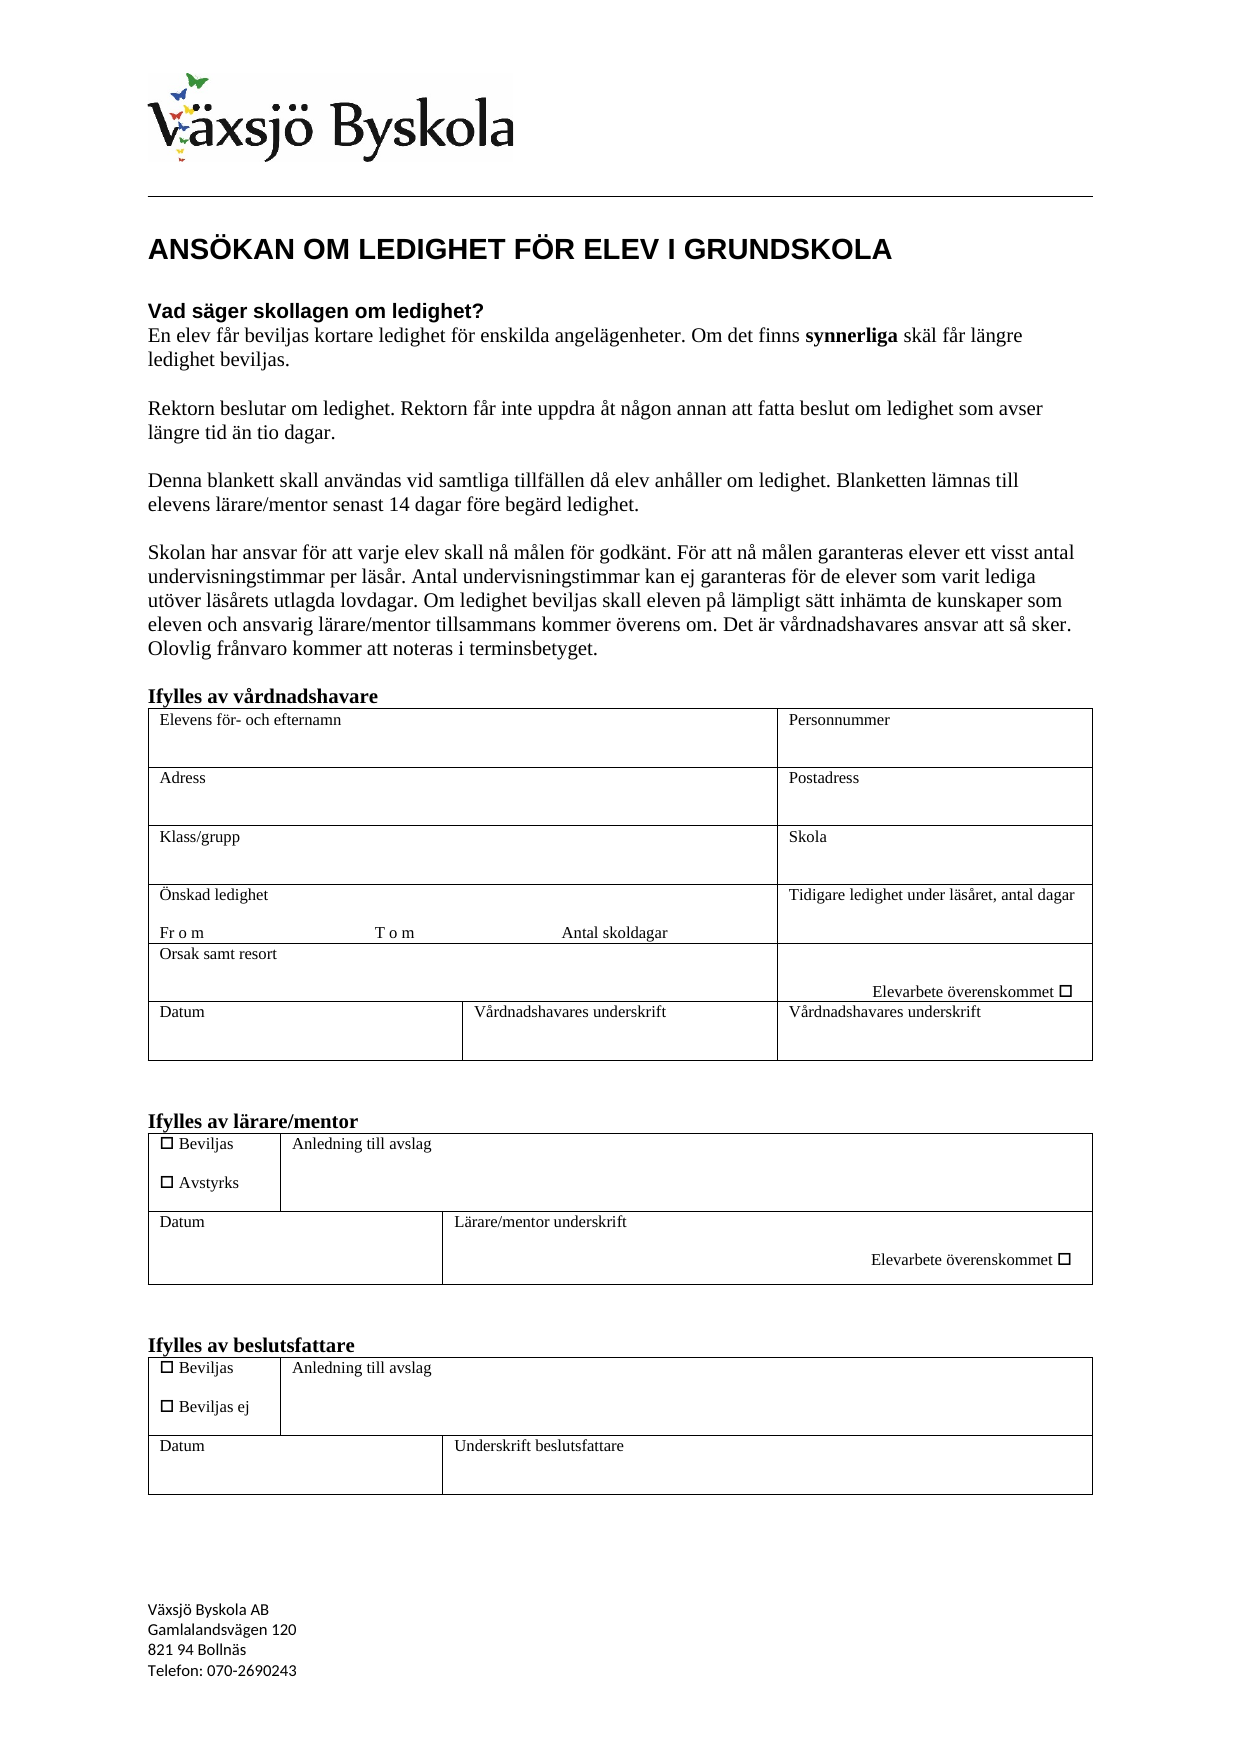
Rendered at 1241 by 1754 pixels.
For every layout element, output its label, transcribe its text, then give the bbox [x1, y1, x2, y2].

table_cell [463, 826, 777, 884]
table_cell Tidigare ledighet under läsåret, antal dagar [778, 885, 1092, 942]
table_header Elevens för- och efternamn [149, 709, 463, 767]
text Ifylles av vårdnadshavare [148, 684, 1093, 708]
table_cell Postadress [778, 768, 1092, 825]
table_cell Orsak samt resort [149, 944, 463, 1001]
table_cell Önskad ledighet Fr o m T o m [149, 885, 463, 942]
table_header Personnummer [778, 709, 1092, 767]
text Skolan har ansvar för att varje elev skall nå målen för godkänt. För att nå målen garanteras elever ett visst antal undervisningstimmar per läsår. Antal undervisningstimmar kan ej garanteras för de elever som varit lediga utöver läsårets utlagda lovdagar. Om ledighet beviljas skall eleven på lämpligt sätt inhämta de kunskaper som eleven och ansvarig lärare/mentor tillsammans kommer överens om. Det är vårdnadshavares ansvar att så sker. Olovlig frånvaro kommer att noteras i terminsbetyget. [148, 540, 1093, 660]
table_cell Skola [778, 826, 1092, 884]
table_cell Datum [149, 1212, 281, 1284]
text elevens lärare/mentor senast 14 dagar före begärd ledighet. [148, 492, 1093, 516]
table_header [443, 1358, 1092, 1435]
table_cell [281, 1212, 442, 1284]
table_header [443, 1134, 1092, 1211]
picture [147, 73, 514, 162]
text Vad säger skollagen om ledighet? [148, 299, 1093, 323]
table_cell [463, 768, 777, 825]
text ANSÖKAN OM LEDIGHET FÖR ELEV I GRUNDSKOLA [148, 232, 1093, 266]
table_cell Lärare/mentor underskrift Elevarbete överenskommet [443, 1212, 1092, 1284]
text Ifylles av beslutsfattare [148, 1333, 1093, 1357]
table_header Anledning till avslag [281, 1358, 443, 1435]
table_cell [463, 944, 777, 1001]
text En elev får beviljas kortare ledighet för enskilda angelägenheter. Om det finns synnerliga skäl får längre ledighet beviljas. [148, 323, 1093, 371]
table_cell Vårdnadshavares underskrift [463, 1002, 777, 1060]
text Rektorn beslutar om ledighet. Rektorn får inte uppdra åt någon annan att fatta beslut om ledighet som avser längre tid än tio dagar. [148, 396, 1093, 444]
table_header [463, 709, 777, 767]
table_cell Vårdnadshavares underskrift [778, 1002, 1092, 1060]
text Ifylles av lärare/mentor [148, 1109, 1093, 1133]
table_cell Elevarbete överenskommet [778, 944, 1092, 1001]
table_cell [281, 1436, 442, 1493]
table_cell Datum [149, 1002, 462, 1060]
table_cell Klass/grupp [149, 826, 463, 884]
table_header Beviljas Avstyrks [149, 1134, 280, 1211]
text Denna blankett skall användas vid samtliga tillfällen då elev anhåller om ledighet. Blanketten lämnas till [148, 468, 1093, 492]
table_header Anledning till avslag [281, 1134, 443, 1211]
table_cell Underskrift beslutsfattare [443, 1436, 1092, 1493]
table_cell Datum [149, 1436, 281, 1493]
table_header Beviljas Beviljas ej [149, 1358, 280, 1435]
table_cell Adress [149, 768, 463, 825]
table_cell Antal skoldagar [463, 885, 777, 942]
